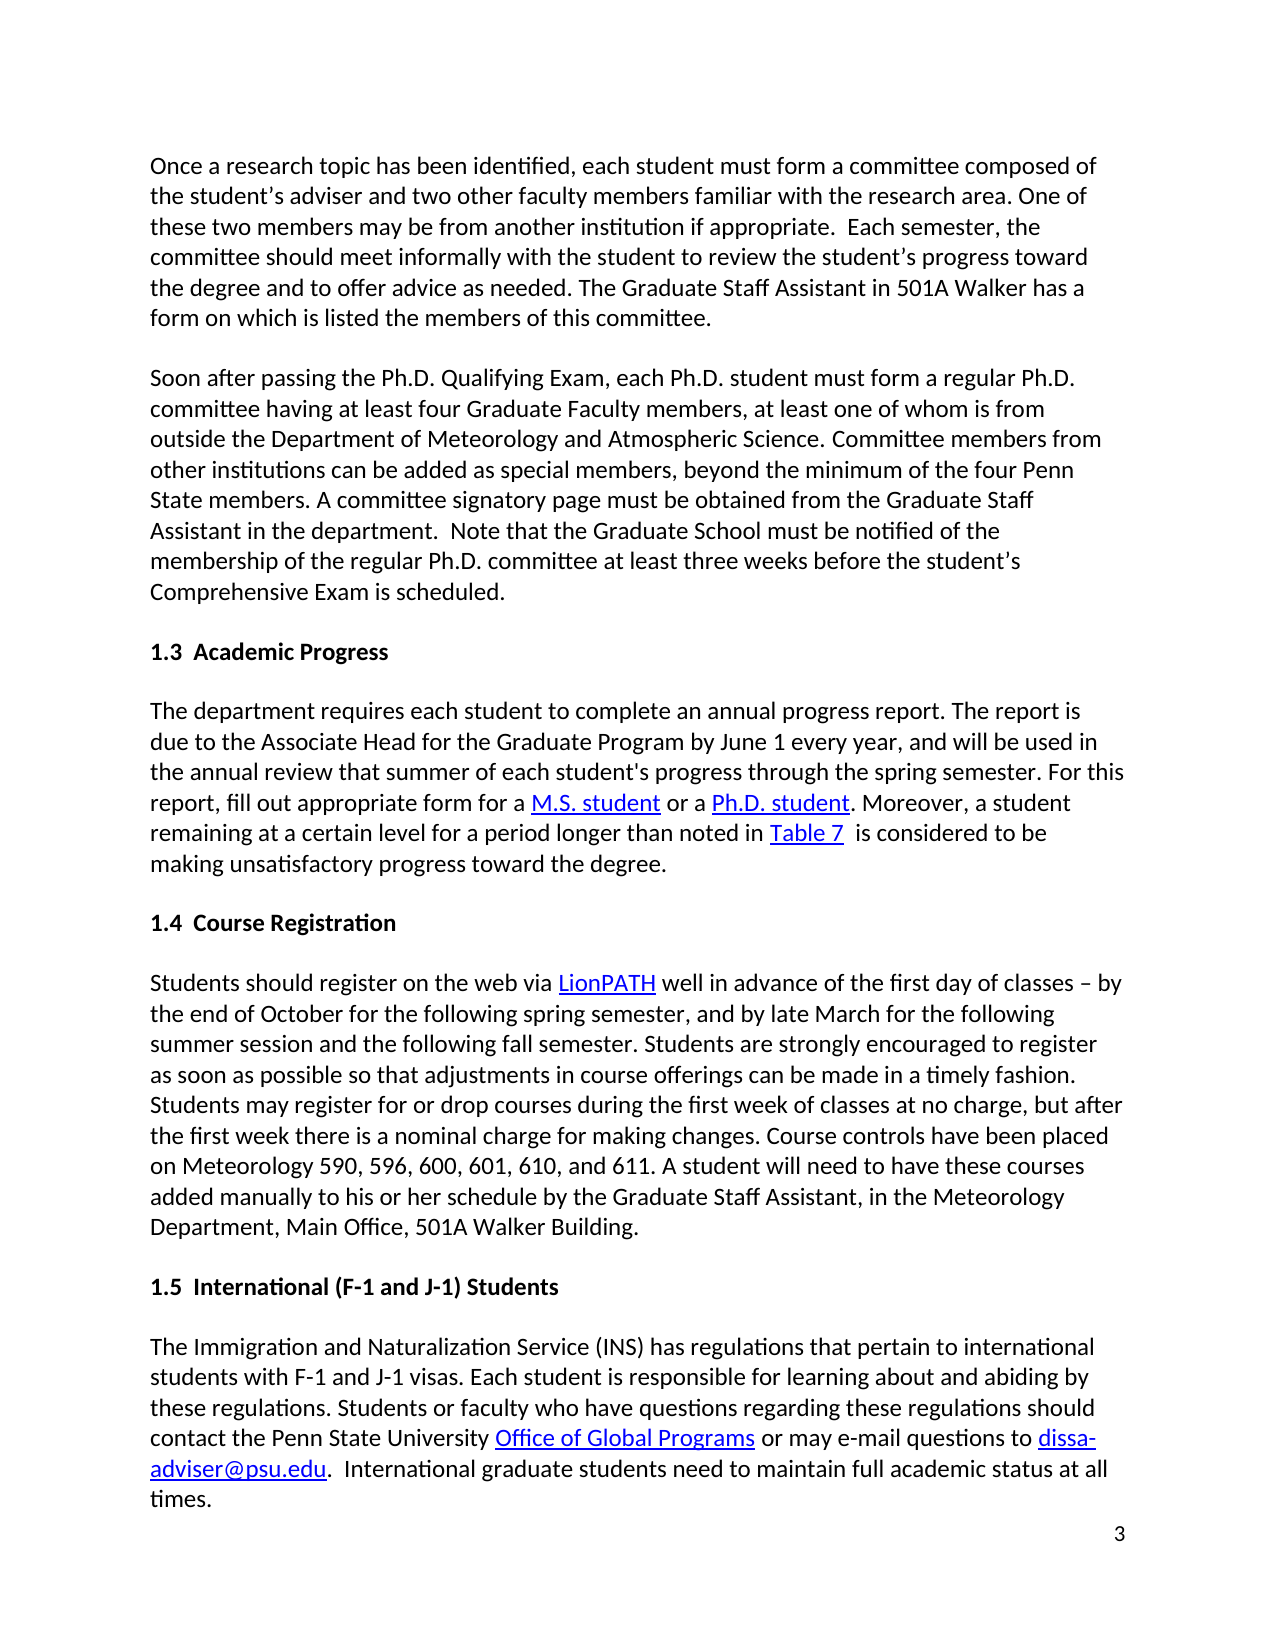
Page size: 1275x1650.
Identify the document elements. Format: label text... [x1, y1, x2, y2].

text 1.5 International (F-1 and J-1) Students [150, 1271, 1125, 1302]
text Once a research topic has been identified, each student must form a committee composed of the student’s adviser and two other faculty members familiar with the research area. One of these two members may be from another institution if appropriate. Each semester, the committee should meet informally with the student to review the student’s progress toward the degree and to offer advice as needed. The Graduate Staff Assistant in 501A Walker has a form on which is listed the members of this committee. [150, 150, 1125, 333]
text The department requires each student to complete an annual progress report. The report is due to the Associate Head for the Graduate Program by June 1 every year, and will be used in the annual review that summer of each student's progress through the spring semester. For this report, fill out appropriate form for a M.S. student or a Ph.D. student. Moreover, a student remaining at a certain level for a period longer than noted in Table 7 is considered to be making unsatisfactory progress toward the degree. [150, 695, 1125, 878]
text 1.3 Academic Progress [150, 636, 1125, 666]
text 1.4 Course Registration [150, 908, 1125, 938]
text Soon after passing the Ph.D. Qualifying Exam, each Ph.D. student must form a regular Ph.D. committee having at least four Graduate Faculty members, at least one of whom is from outside the Department of Meteorology and Atmospheric Science. Committee members from other institutions can be added as special members, beyond the minimum of the four Penn State members. A committee signatory page must be obtained from the Graduate Staff Assistant in the department. Note that the Graduate School must be notified of the membership of the regular Ph.D. committee at least three weeks before the student’s Comprehensive Exam is scheduled. [150, 362, 1125, 606]
text Students should register on the web via LionPATH well in advance of the first day of classes – by the end of October for the following spring semester, and by late March for the following summer session and the following fall semester. Students are strongly encouraged to register as soon as possible so that adjustments in course offerings can be made in a timely fashion. Students may register for or drop courses during the first week of classes at no charge, but after the first week there is a nominal charge for making changes. Course controls have been placed on Meteorology 590, 596, 600, 601, 610, and 611. A student will need to have these courses added manually to his or her schedule by the Graduate Staff Assistant, in the Meteorology Department, Main Office, 501A Walker Building. [150, 967, 1125, 1242]
text The Immigration and Naturalization Service (INS) has regulations that pertain to international students with F-1 and J-1 visas. Each student is responsible for learning about and abiding by these regulations. Students or faculty who have questions regarding these regulations should contact the Penn State University Office of Global Programs or may e-mail questions to dissa-adviser@psu.edu. International graduate students need to maintain full academic status at all times. [150, 1331, 1125, 1514]
